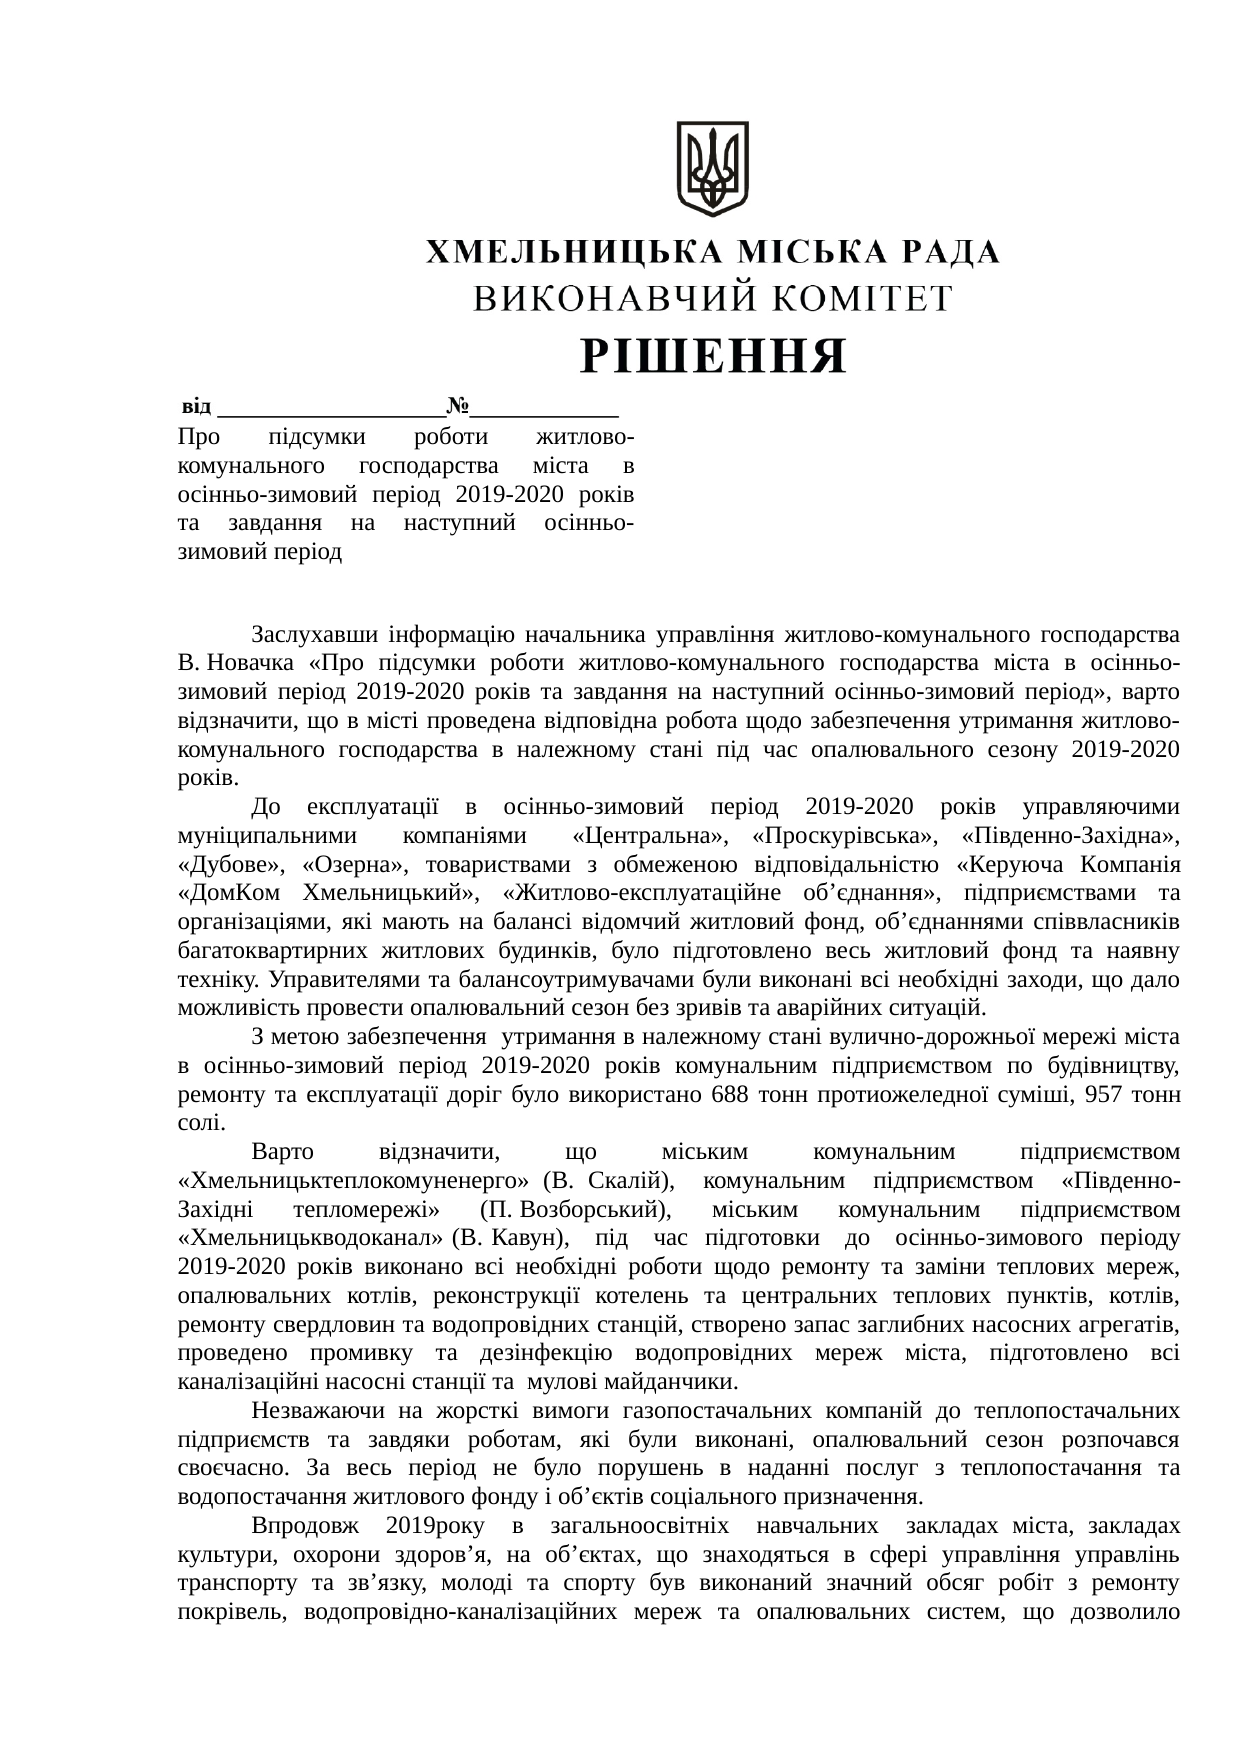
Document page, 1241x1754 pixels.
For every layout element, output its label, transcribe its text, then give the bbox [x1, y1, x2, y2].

text Про підсумки роботи житлово- комунального господарства міста в осінньо-зимовий період 2019-2020 років та завдання на наступний осінньо-зимовий період [177, 422, 635, 565]
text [177, 1510, 1181, 1625]
text Варто відзначити, що міським комунальним підприємством «Хмельницьктеплокомуненерго» (В. Скалій), комунальним підприємством «Південно-Західні тепломережі» (П. Возборський), міським комунальним підприємством «Хмельницькводоканал» (В. Кавун), під час підготовки до осінньо-зимового періоду 2019-2020 років виконано всі необхідні роботи щодо ремонту та заміни теплових мереж, опалювальних котлів, реконструкції котелень та центральних теплових пунктів, котлів, ремонту свердловин та водопровідних станцій, створено запас заглибних насосних агрегатів, проведено промивку та дезінфекцію водопровідних мереж міста, підготовлено всі каналізаційні насосні станції та мулові майданчики. [177, 1136, 1181, 1395]
text Заслухавши інформацію начальника управління житлово-комунального господарства В. Новачка «Про підсумки роботи житлово-комунального господарства міста в осінньо-зимовий період 2019-2020 років та завдання на наступний осінньо-зимовий період», варто відзначити, що в місті проведена відповідна робота щодо забезпечення утримання житлово-комунального господарства в належному стані під час опалювального сезону 2019-2020 років. [177, 619, 1181, 791]
text З метою забезпечення утримання в належному стані вулично-дорожньої мережі міста в осінньо-зимовий період 2019-2020 років комунальним підприємством по будівництву, ремонту та експлуатації доріг було використано 688 тонн протиожеледної суміші, 957 тонн солі. [177, 1021, 1181, 1136]
text Незважаючи на жорсткі вимоги газопостачальних компаній до теплопостачальних підприємств та завдяки роботам, які були виконані, опалювальний сезон розпочався своєчасно. За весь період не було порушень в наданні послуг з теплопостачання та водопостачання житлового фонду і об’єктів соціального призначення. [177, 1395, 1181, 1510]
picture [177, 118, 1004, 422]
text До експлуатації в осінньо-зимовий період 2019-2020 років управляючими муніципальними компаніями «Центральна», «Проскурівська», «Південно-Західна», «Дубове», «Озерна», товариствами з обмеженою відповідальністю «Керуюча Компанія «ДомКом Хмельницький», «Житлово-експлуатаційне об’єднання», підприємствами та організаціями, які мають на балансі відомчий житловий фонд, об’єднаннями співвласників багатоквартирних житлових будинків, було підготовлено весь житловий фонд та наявну техніку. Управителями та балансоутримувачами були виконані всі необхідні заходи, що дало можливість провести опалювальний сезон без зривів та аварійних ситуацій. [177, 791, 1181, 1021]
